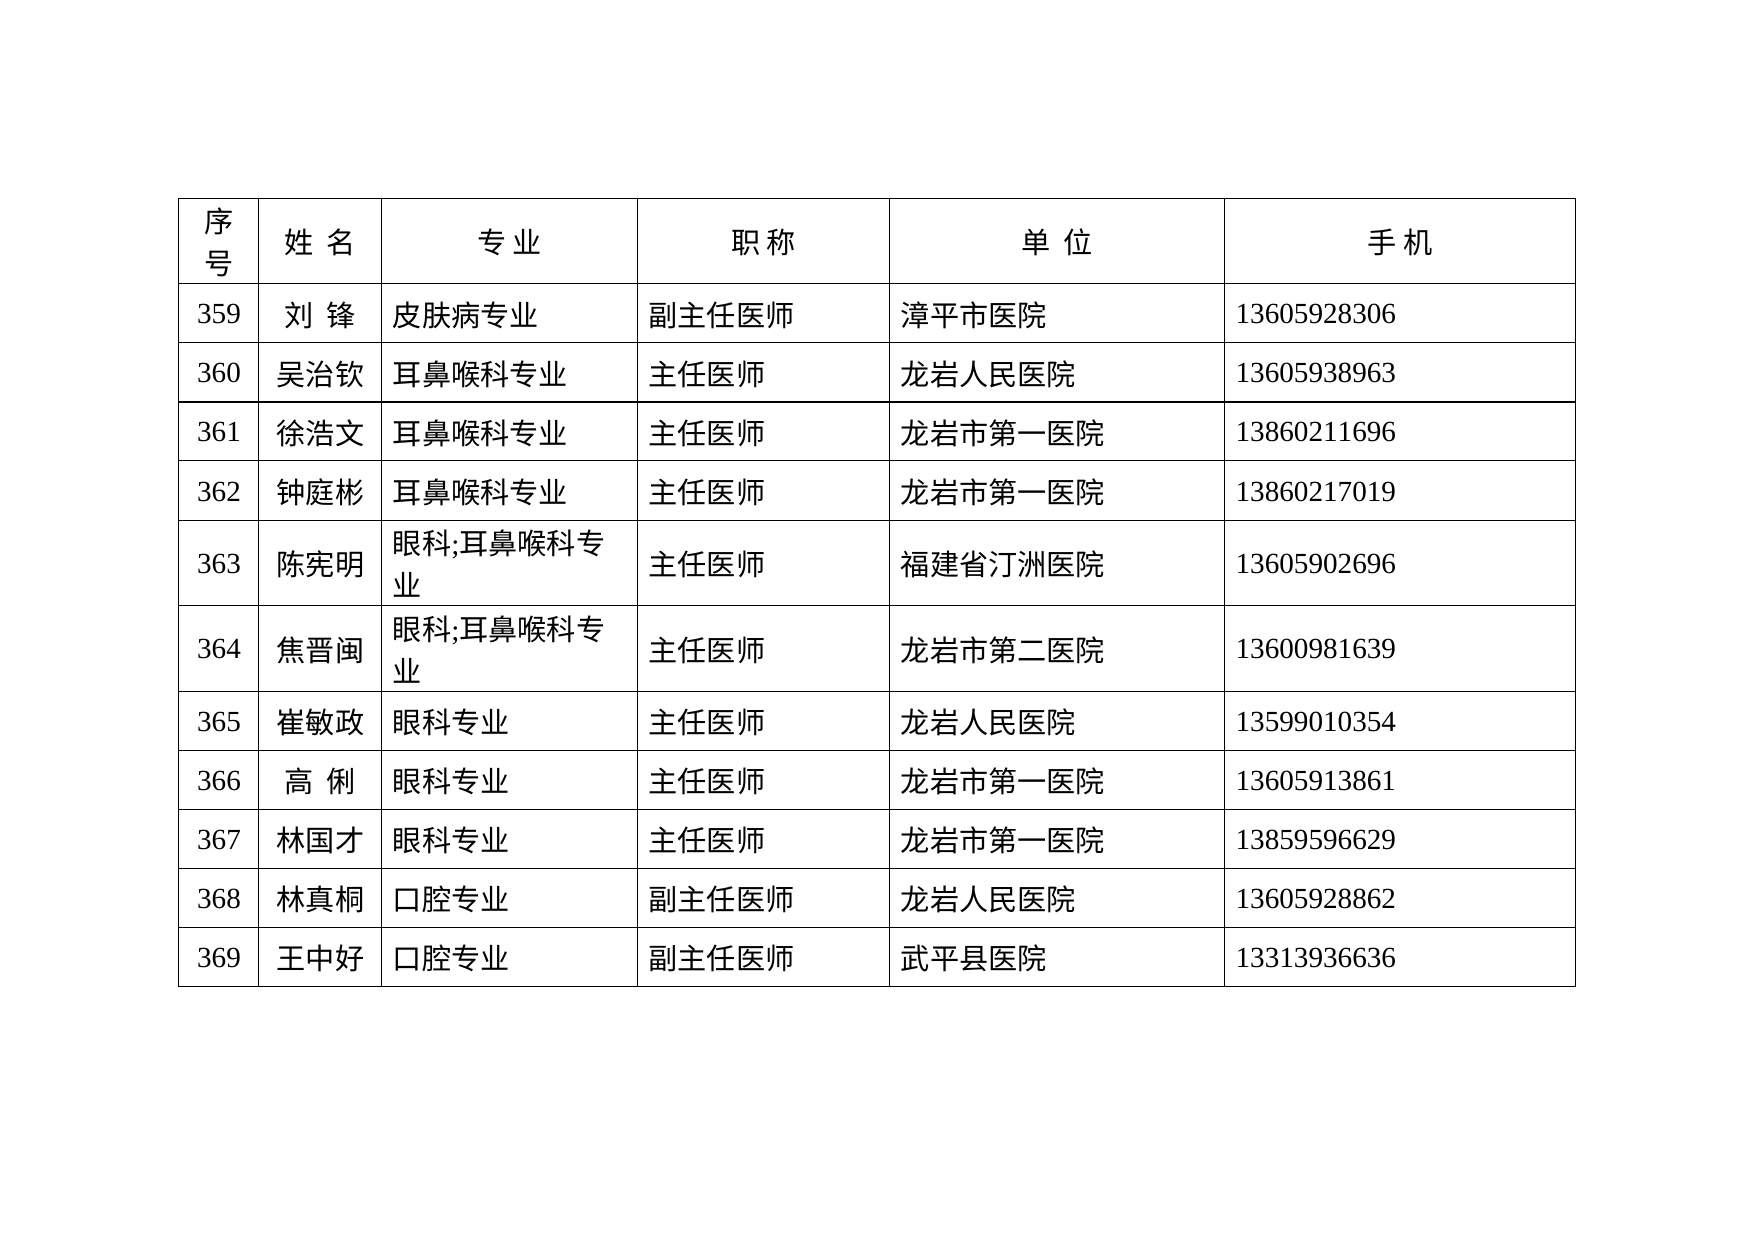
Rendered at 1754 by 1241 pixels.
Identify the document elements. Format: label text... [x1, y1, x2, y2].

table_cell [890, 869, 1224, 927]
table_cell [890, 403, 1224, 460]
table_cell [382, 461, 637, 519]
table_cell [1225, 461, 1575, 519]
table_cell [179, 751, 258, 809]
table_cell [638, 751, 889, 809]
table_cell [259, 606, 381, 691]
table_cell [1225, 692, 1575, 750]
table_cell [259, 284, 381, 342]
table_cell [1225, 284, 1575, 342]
table_header 专 业 [382, 199, 637, 283]
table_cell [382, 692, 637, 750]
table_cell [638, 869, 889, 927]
table_header 职 称 [638, 199, 889, 283]
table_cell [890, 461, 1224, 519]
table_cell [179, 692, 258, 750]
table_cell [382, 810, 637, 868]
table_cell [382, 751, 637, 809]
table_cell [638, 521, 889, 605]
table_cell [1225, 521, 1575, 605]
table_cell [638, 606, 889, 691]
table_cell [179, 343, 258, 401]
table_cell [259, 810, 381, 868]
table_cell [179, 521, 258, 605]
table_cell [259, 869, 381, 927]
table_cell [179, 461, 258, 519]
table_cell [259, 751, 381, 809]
table_header 序号 [179, 199, 258, 283]
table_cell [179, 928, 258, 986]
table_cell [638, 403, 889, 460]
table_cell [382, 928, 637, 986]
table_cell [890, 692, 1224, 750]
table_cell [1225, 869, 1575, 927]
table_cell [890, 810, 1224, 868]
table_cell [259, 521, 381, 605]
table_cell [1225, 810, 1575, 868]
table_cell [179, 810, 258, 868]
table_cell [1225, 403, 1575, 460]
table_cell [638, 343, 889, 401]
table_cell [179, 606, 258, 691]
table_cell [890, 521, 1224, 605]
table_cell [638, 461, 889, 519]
table_header 手 机 [1225, 199, 1575, 283]
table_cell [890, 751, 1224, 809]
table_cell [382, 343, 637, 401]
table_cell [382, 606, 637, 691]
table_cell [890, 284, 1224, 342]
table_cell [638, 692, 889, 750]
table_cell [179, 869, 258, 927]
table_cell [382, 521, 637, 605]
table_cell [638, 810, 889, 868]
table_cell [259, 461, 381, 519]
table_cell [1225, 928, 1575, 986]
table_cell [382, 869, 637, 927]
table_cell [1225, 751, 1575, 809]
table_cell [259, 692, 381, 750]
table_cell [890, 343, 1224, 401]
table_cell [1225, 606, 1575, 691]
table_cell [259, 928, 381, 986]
table_header 单 位 [890, 199, 1224, 283]
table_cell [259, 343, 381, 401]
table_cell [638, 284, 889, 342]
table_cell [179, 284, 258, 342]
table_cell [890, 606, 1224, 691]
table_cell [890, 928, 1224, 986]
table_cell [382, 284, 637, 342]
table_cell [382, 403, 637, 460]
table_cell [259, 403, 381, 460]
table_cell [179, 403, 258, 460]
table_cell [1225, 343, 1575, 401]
table_header 姓 名 [259, 199, 381, 283]
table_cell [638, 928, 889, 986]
